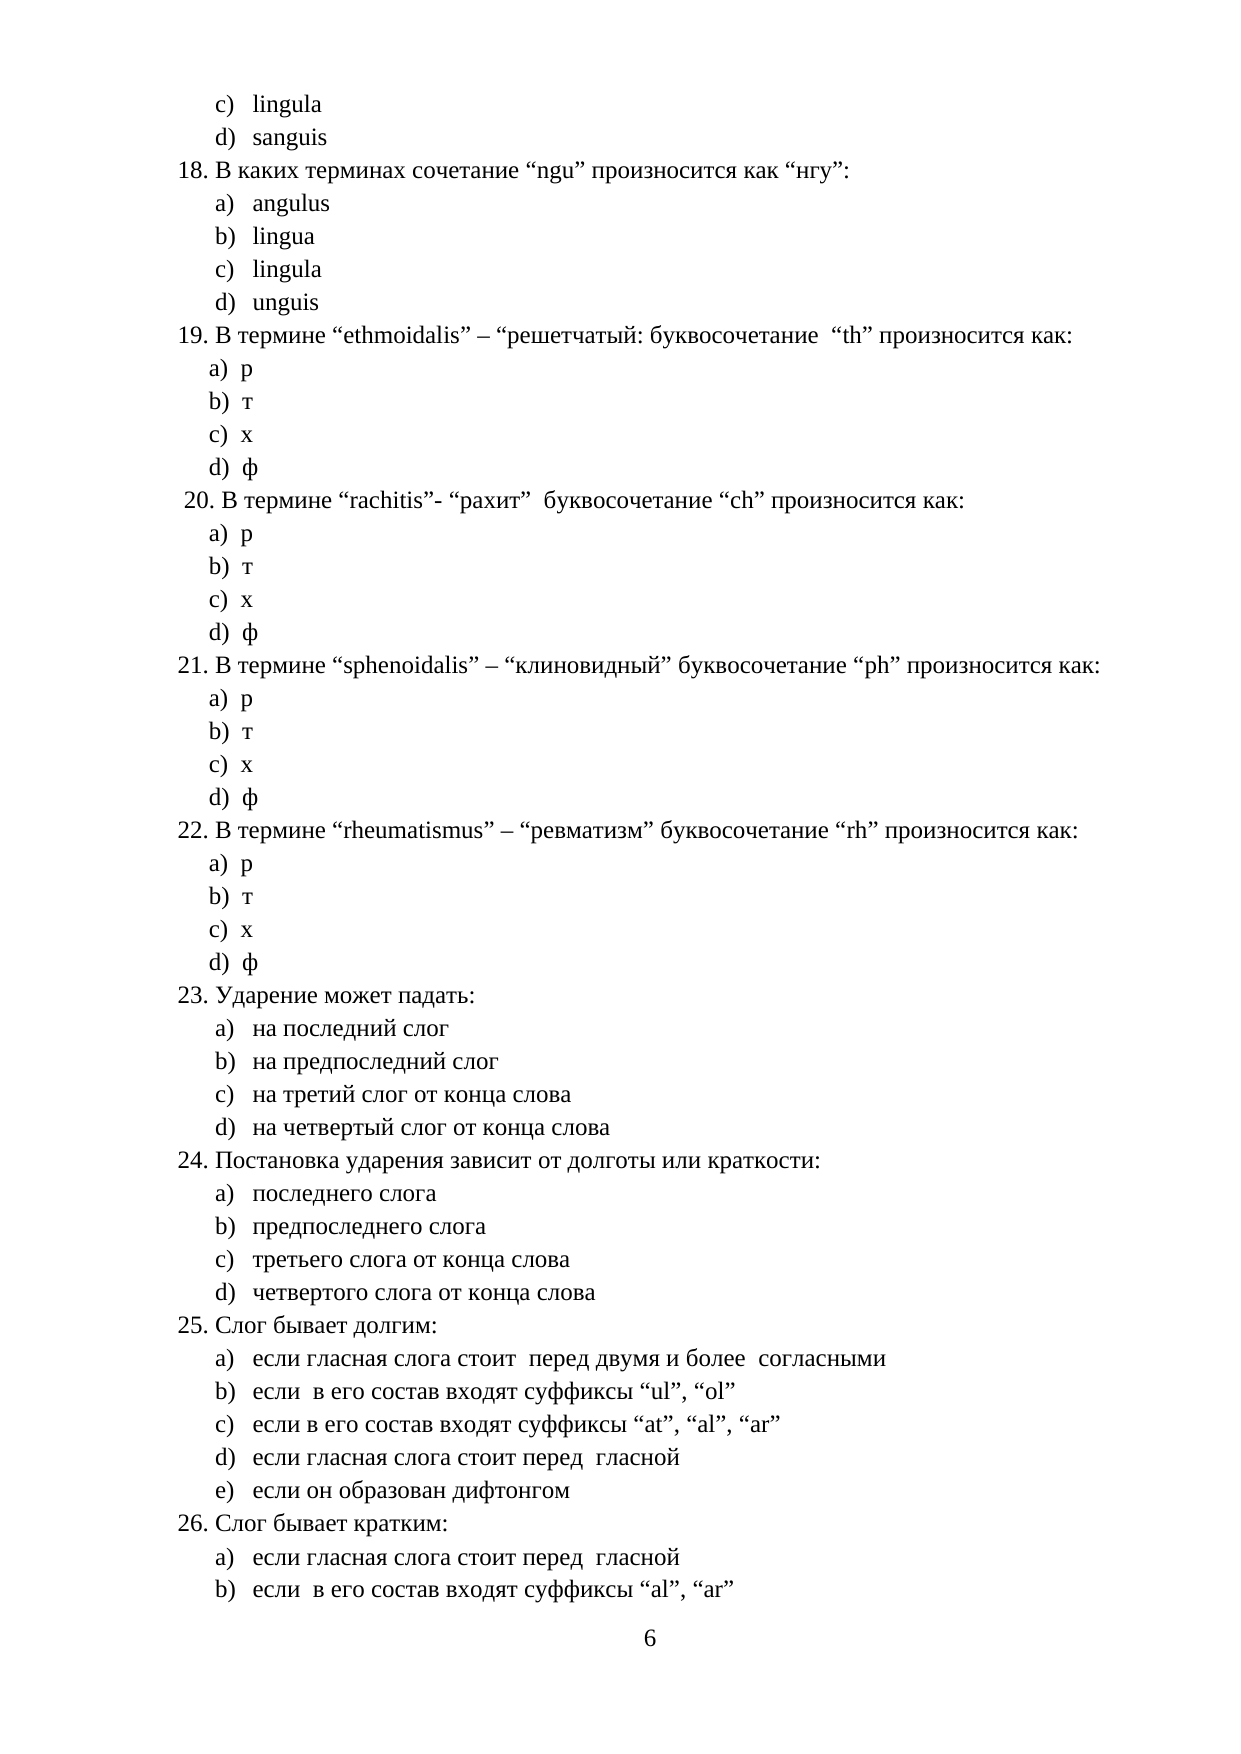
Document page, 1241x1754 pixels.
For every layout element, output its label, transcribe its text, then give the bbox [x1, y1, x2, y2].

list если гласная слога стоит перед гласной [215, 1542, 1122, 1570]
text d) ф [177, 452, 1122, 481]
list на последний слог [215, 1013, 1122, 1042]
text 25. Cлог бывает долгим: [177, 1310, 1122, 1339]
text b) т [177, 881, 1122, 910]
list последнего слога [215, 1178, 1122, 1207]
list предпоследнего слога [215, 1211, 1122, 1240]
list sanguis [215, 122, 1122, 150]
list lingula [215, 254, 1122, 282]
list если в его состав входят суффиксы “al”, “ar” [215, 1574, 1122, 1603]
text d) ф [177, 617, 1122, 646]
text 23. Ударение может падать: [177, 980, 1122, 1009]
text a) р [177, 848, 1122, 877]
text 20. В термине “rachitis”- “рахит” буквосочетание “ch” произносится как: [177, 485, 1122, 514]
text с) х [177, 914, 1122, 943]
list если в его состав входят суффиксы “ul”, “ol” [215, 1376, 1122, 1405]
text с) х [177, 749, 1122, 778]
text b) т [177, 386, 1122, 414]
text 26. Слог бывает кратким: [177, 1508, 1122, 1537]
text a) р [177, 518, 1122, 547]
list unguis [215, 287, 1122, 316]
list на четвертый слог от конца слова [215, 1112, 1122, 1141]
list на предпоследний слог [215, 1046, 1122, 1075]
list на третий слог от конца слова [215, 1079, 1122, 1108]
list lingua [215, 221, 1122, 249]
text 19. В термине “ethmoidalis” – “решетчатый: буквосочетание “th” произносится как: [177, 320, 1122, 348]
text a) р [177, 353, 1122, 382]
text b) т [177, 551, 1122, 580]
list angulus [215, 188, 1122, 216]
list если гласная слога стоит перед гласной [215, 1442, 1122, 1471]
list четвертого слога от конца слова [215, 1277, 1122, 1306]
text a) р [177, 683, 1122, 712]
text 22. В термине “rheumatismus” – “ревматизм” буквосочетание “rh” произносится как: [177, 815, 1122, 844]
text d) ф [177, 782, 1122, 811]
list если в его состав входят суффиксы “at”, “al”, “ar” [215, 1409, 1122, 1438]
text 24. Постановка ударения зависит от долготы или краткости: [177, 1145, 1122, 1174]
text с) х [177, 584, 1122, 613]
list если он образован дифтонгом [215, 1476, 1122, 1504]
text 18. В каких терминах сочетание “ngu” произносится как “нгу”: [177, 155, 1122, 183]
text с) х [177, 419, 1122, 448]
list lingula [215, 89, 1122, 117]
list третьего слога от конца слова [215, 1244, 1122, 1273]
list если гласная слога стоит перед двумя и более согласными [215, 1343, 1122, 1372]
text 21. В термине “sphenoidalis” – “клиновидный” буквосочетание “ph” произносится как: [177, 650, 1122, 679]
text d) ф [177, 947, 1122, 976]
text b) т [177, 716, 1122, 745]
